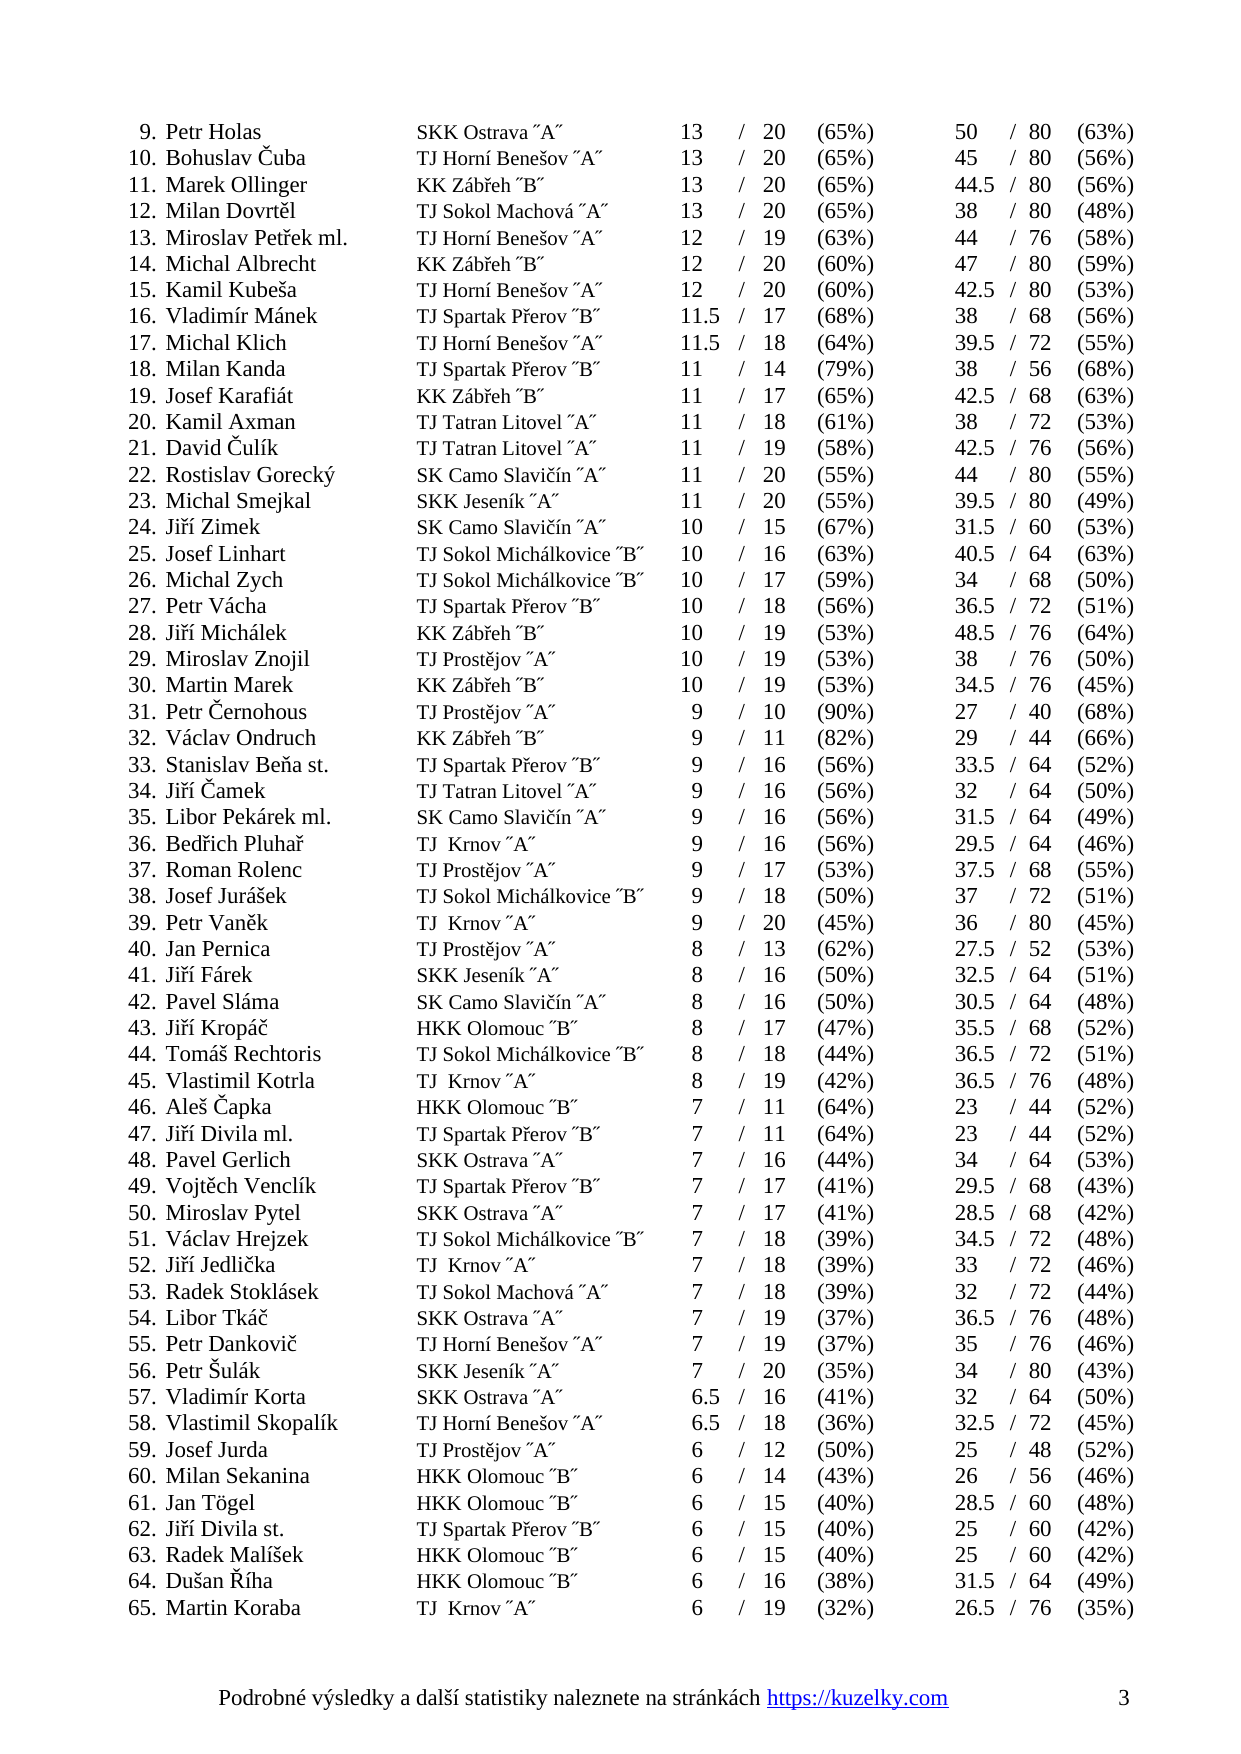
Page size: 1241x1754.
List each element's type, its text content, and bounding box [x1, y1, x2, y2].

text 34. Jiří Čamek TJ Tatran Litovel ˝A˝ 9 / 16 (56%) 32 / 64 (50%) [106, 777, 1134, 803]
text 16. Vladimír Mánek TJ Spartak Přerov ˝B˝ 11.5 / 17 (68%) 38 / 68 (56%) [106, 303, 1134, 329]
text 25. Josef Linhart TJ Sokol Michálkovice ˝B˝ 10 / 16 (63%) 40.5 / 64 (63%) [106, 540, 1134, 566]
text 36. Bedřich Pluhař TJ Krnov ˝A˝ 9 / 16 (56%) 29.5 / 64 (46%) [106, 830, 1134, 856]
text 18. Milan Kanda TJ Spartak Přerov ˝B˝ 11 / 14 (79%) 38 / 56 (68%) [106, 355, 1134, 382]
text 43. Jiří Kropáč HKK Olomouc ˝B˝ 8 / 17 (47%) 35.5 / 68 (52%) [106, 1014, 1134, 1041]
text 44. Tomáš Rechtoris TJ Sokol Michálkovice ˝B˝ 8 / 18 (44%) 36.5 / 72 (51%) [106, 1041, 1134, 1067]
text 49. Vojtěch Venclík TJ Spartak Přerov ˝B˝ 7 / 17 (41%) 29.5 / 68 (43%) [106, 1172, 1134, 1199]
text 64. Dušan Říha HKK Olomouc ˝B˝ 6 / 16 (38%) 31.5 / 64 (49%) [106, 1568, 1134, 1594]
text 58. Vlastimil Skopalík TJ Horní Benešov ˝A˝ 6.5 / 18 (36%) 32.5 / 72 (45%) [106, 1409, 1134, 1436]
text 48. Pavel Gerlich SKK Ostrava ˝A˝ 7 / 16 (44%) 34 / 64 (53%) [106, 1146, 1134, 1172]
text 9. Petr Holas SKK Ostrava ˝A˝ 13 / 20 (65%) 50 / 80 (63%) [106, 118, 1134, 144]
text 51. Václav Hrejzek TJ Sokol Michálkovice ˝B˝ 7 / 18 (39%) 34.5 / 72 (48%) [106, 1225, 1134, 1251]
text 13. Miroslav Petřek ml. TJ Horní Benešov ˝A˝ 12 / 19 (63%) 44 / 76 (58%) [106, 223, 1134, 250]
text 31. Petr Černohous TJ Prostějov ˝A˝ 9 / 10 (90%) 27 / 40 (68%) [106, 698, 1134, 724]
text 42. Pavel Sláma SK Camo Slavičín ˝A˝ 8 / 16 (50%) 30.5 / 64 (48%) [106, 988, 1134, 1014]
text 22. Rostislav Gorecký SK Camo Slavičín ˝A˝ 11 / 20 (55%) 44 / 80 (55%) [106, 461, 1134, 487]
text 59. Josef Jurda TJ Prostějov ˝A˝ 6 / 12 (50%) 25 / 48 (52%) [106, 1436, 1134, 1462]
text 37. Roman Rolenc TJ Prostějov ˝A˝ 9 / 17 (53%) 37.5 / 68 (55%) [106, 856, 1134, 882]
text 19. Josef Karafiát KK Zábřeh ˝B˝ 11 / 17 (65%) 42.5 / 68 (63%) [106, 382, 1134, 408]
text 39. Petr Vaněk TJ Krnov ˝A˝ 9 / 20 (45%) 36 / 80 (45%) [106, 909, 1134, 935]
text 57. Vladimír Korta SKK Ostrava ˝A˝ 6.5 / 16 (41%) 32 / 64 (50%) [106, 1383, 1134, 1409]
text 30. Martin Marek KK Zábřeh ˝B˝ 10 / 19 (53%) 34.5 / 76 (45%) [106, 672, 1134, 698]
text 11. Marek Ollinger KK Zábřeh ˝B˝ 13 / 20 (65%) 44.5 / 80 (56%) [106, 171, 1134, 197]
text 60. Milan Sekanina HKK Olomouc ˝B˝ 6 / 14 (43%) 26 / 56 (46%) [106, 1462, 1134, 1488]
text 45. Vlastimil Kotrla TJ Krnov ˝A˝ 8 / 19 (42%) 36.5 / 76 (48%) [106, 1067, 1134, 1093]
text 40. Jan Pernica TJ Prostějov ˝A˝ 8 / 13 (62%) 27.5 / 52 (53%) [106, 935, 1134, 961]
text 27. Petr Vácha TJ Spartak Přerov ˝B˝ 10 / 18 (56%) 36.5 / 72 (51%) [106, 592, 1134, 619]
text 38. Josef Jurášek TJ Sokol Michálkovice ˝B˝ 9 / 18 (50%) 37 / 72 (51%) [106, 882, 1134, 909]
text 50. Miroslav Pytel SKK Ostrava ˝A˝ 7 / 17 (41%) 28.5 / 68 (42%) [106, 1199, 1134, 1225]
text 23. Michal Smejkal SKK Jeseník ˝A˝ 11 / 20 (55%) 39.5 / 80 (49%) [106, 487, 1134, 513]
text 35. Libor Pekárek ml. SK Camo Slavičín ˝A˝ 9 / 16 (56%) 31.5 / 64 (49%) [106, 803, 1134, 830]
text 10. Bohuslav Čuba TJ Horní Benešov ˝A˝ 13 / 20 (65%) 45 / 80 (56%) [106, 144, 1134, 171]
text 61. Jan Tögel HKK Olomouc ˝B˝ 6 / 15 (40%) 28.5 / 60 (48%) [106, 1488, 1134, 1515]
text 21. David Čulík TJ Tatran Litovel ˝A˝ 11 / 19 (58%) 42.5 / 76 (56%) [106, 434, 1134, 461]
text 28. Jiří Michálek KK Zábřeh ˝B˝ 10 / 19 (53%) 48.5 / 76 (64%) [106, 619, 1134, 645]
text 32. Václav Ondruch KK Zábřeh ˝B˝ 9 / 11 (82%) 29 / 44 (66%) [106, 724, 1134, 751]
text 20. Kamil Axman TJ Tatran Litovel ˝A˝ 11 / 18 (61%) 38 / 72 (53%) [106, 408, 1134, 434]
text 55. Petr Dankovič TJ Horní Benešov ˝A˝ 7 / 19 (37%) 35 / 76 (46%) [106, 1330, 1134, 1357]
text 29. Miroslav Znojil TJ Prostějov ˝A˝ 10 / 19 (53%) 38 / 76 (50%) [106, 645, 1134, 672]
text 17. Michal Klich TJ Horní Benešov ˝A˝ 11.5 / 18 (64%) 39.5 / 72 (55%) [106, 329, 1134, 355]
text 41. Jiří Fárek SKK Jeseník ˝A˝ 8 / 16 (50%) 32.5 / 64 (51%) [106, 961, 1134, 988]
text 65. Martin Koraba TJ Krnov ˝A˝ 6 / 19 (32%) 26.5 / 76 (35%) [106, 1594, 1134, 1620]
text 62. Jiří Divila st. TJ Spartak Přerov ˝B˝ 6 / 15 (40%) 25 / 60 (42%) [106, 1515, 1134, 1541]
text 53. Radek Stoklásek TJ Sokol Machová ˝A˝ 7 / 18 (39%) 32 / 72 (44%) [106, 1278, 1134, 1304]
text 14. Michal Albrecht KK Zábřeh ˝B˝ 12 / 20 (60%) 47 / 80 (59%) [106, 250, 1134, 276]
text 56. Petr Šulák SKK Jeseník ˝A˝ 7 / 20 (35%) 34 / 80 (43%) [106, 1357, 1134, 1383]
text 52. Jiří Jedlička TJ Krnov ˝A˝ 7 / 18 (39%) 33 / 72 (46%) [106, 1251, 1134, 1278]
text 54. Libor Tkáč SKK Ostrava ˝A˝ 7 / 19 (37%) 36.5 / 76 (48%) [106, 1304, 1134, 1330]
text 47. Jiří Divila ml. TJ Spartak Přerov ˝B˝ 7 / 11 (64%) 23 / 44 (52%) [106, 1119, 1134, 1146]
text 24. Jiří Zimek SK Camo Slavičín ˝A˝ 10 / 15 (67%) 31.5 / 60 (53%) [106, 513, 1134, 540]
text 12. Milan Dovrtěl TJ Sokol Machová ˝A˝ 13 / 20 (65%) 38 / 80 (48%) [106, 197, 1134, 223]
text 26. Michal Zych TJ Sokol Michálkovice ˝B˝ 10 / 17 (59%) 34 / 68 (50%) [106, 566, 1134, 592]
text 63. Radek Malíšek HKK Olomouc ˝B˝ 6 / 15 (40%) 25 / 60 (42%) [106, 1541, 1134, 1568]
text 46. Aleš Čapka HKK Olomouc ˝B˝ 7 / 11 (64%) 23 / 44 (52%) [106, 1093, 1134, 1119]
text 15. Kamil Kubeša TJ Horní Benešov ˝A˝ 12 / 20 (60%) 42.5 / 80 (53%) [106, 276, 1134, 303]
text 33. Stanislav Beňa st. TJ Spartak Přerov ˝B˝ 9 / 16 (56%) 33.5 / 64 (52%) [106, 751, 1134, 777]
